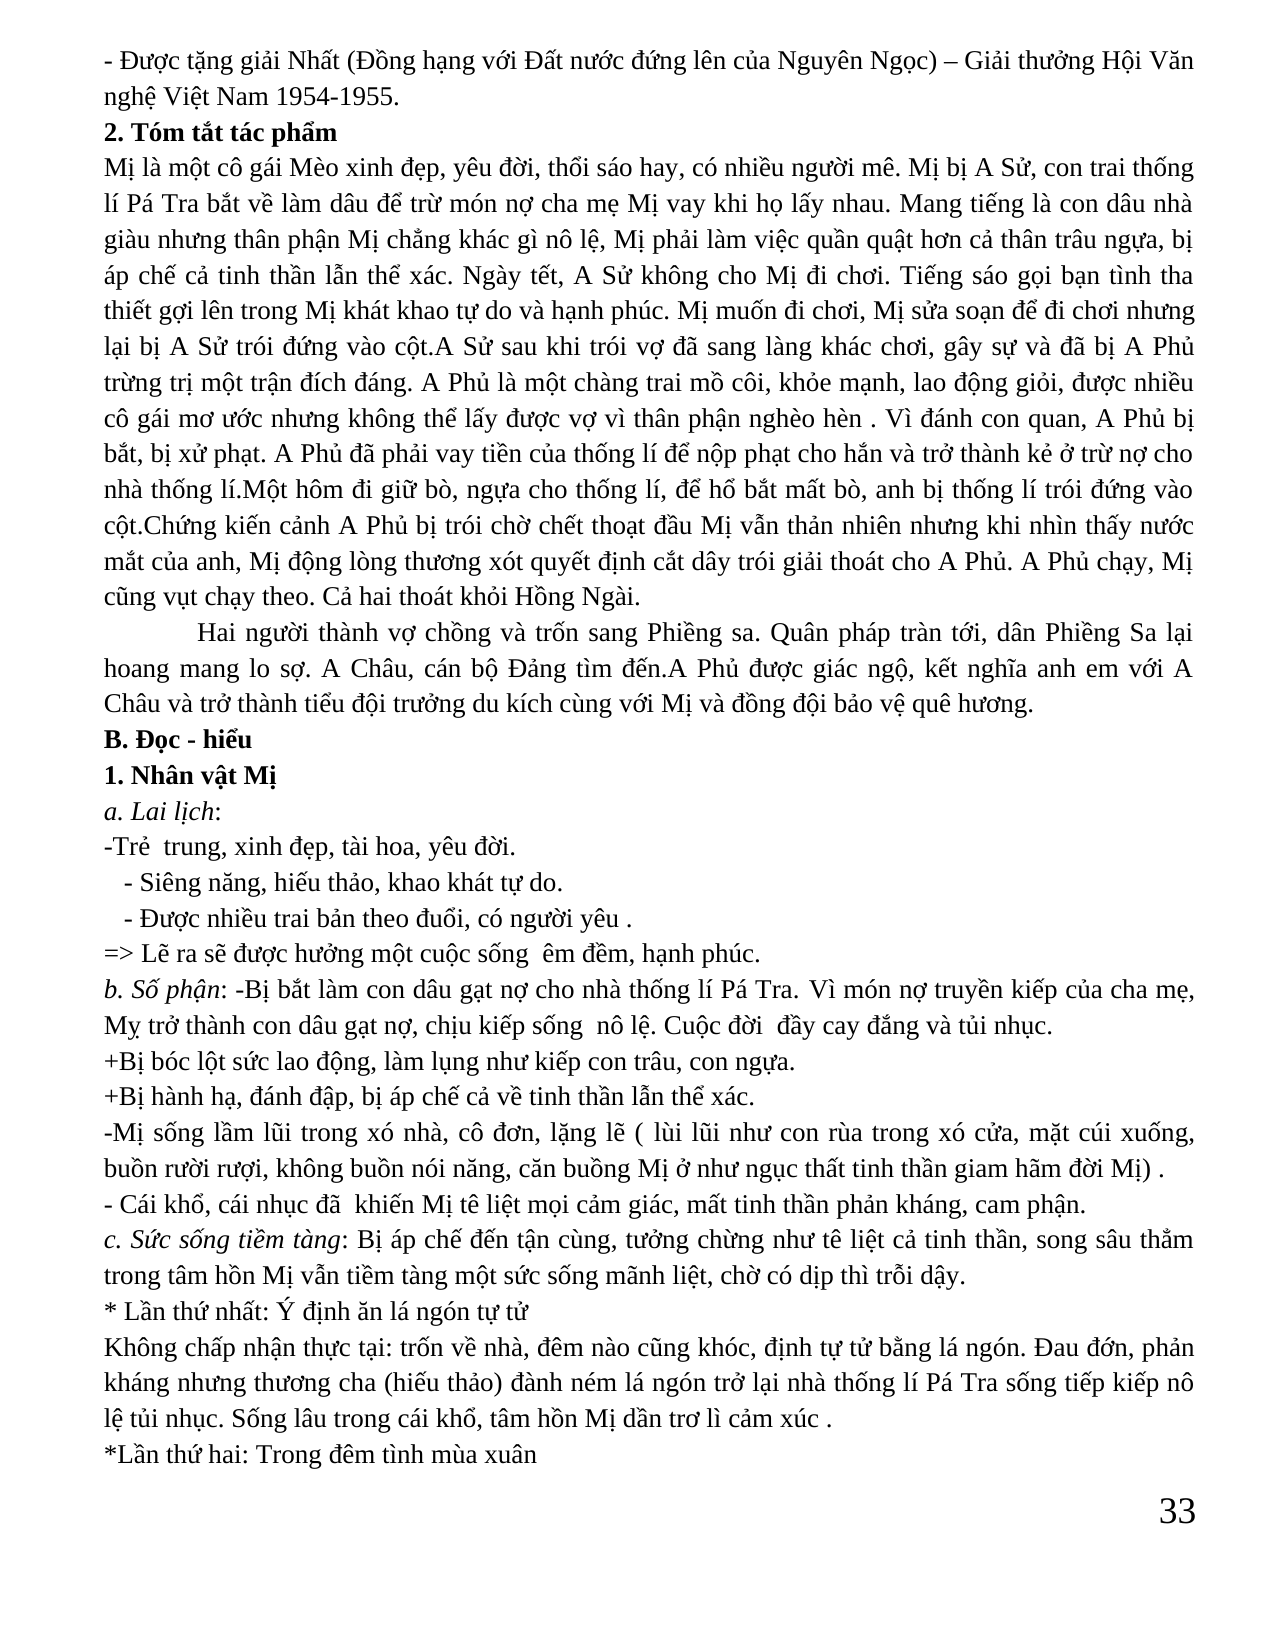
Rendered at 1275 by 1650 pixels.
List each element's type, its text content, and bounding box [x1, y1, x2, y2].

text 2. Tóm tắt tác phẩm [103, 116, 1196, 147]
text => Lẽ ra sẽ được hưởng một cuộc sống êm đềm, hạnh phúc. [103, 938, 1196, 969]
text - Được tặng giải Nhất (Đồng hạng với Đất nước đứng lên của Nguyên Ngọc) – Giải thưởng Hội Văn nghệ Việt Nam 1954-1955. [103, 44, 1196, 111]
text -Trẻ trung, xinh đẹp, tài hoa, yêu đời. [103, 830, 1196, 862]
text - Được nhiều trai bản theo đuổi, có người yêu . [103, 902, 1196, 933]
text 1. Nhân vật Mị [103, 759, 1196, 790]
text +Bị hành hạ, đánh đập, bị áp chế cả về tinh thần lẫn thể xác. [103, 1081, 1196, 1112]
text c. Sức sống tiềm tàng: Bị áp chế đến tận cùng, tưởng chừng như tê liệt cả tinh thần, song sâu thẳm trong tâm hồn Mị vẫn tiềm tàng một sức sống mãnh liệt, chờ có dịp thì trỗi dậy. [103, 1223, 1196, 1290]
text - Siêng năng, hiếu thảo, khao khát tự do. [103, 866, 1196, 897]
text Hai người thành vợ chồng và trốn sang Phiềng sa. Quân pháp tràn tới, dân Phiềng Sa lại hoang mang lo sợ. A Châu, cán bộ Đảng tìm đến.A Phủ được giác ngộ, kết nghĩa anh em với A Châu và trở thành tiểu đội trưởng du kích cùng với Mị và đồng đội bảo vệ quê hương. [103, 616, 1196, 719]
text Không chấp nhận thực tại: trốn về nhà, đêm nào cũng khóc, định tự tử bằng lá ngón. Đau đớn, phản kháng nhưng thương cha (hiếu thảo) đành ném lá ngón trở lại nhà thống lí Pá Tra sống tiếp kiếp nô lệ tủi nhục. Sống lâu trong cái khổ, tâm hồn Mị dần trơ lì cảm xúc . [103, 1331, 1196, 1433]
text - Cái khổ, cái nhục đã khiến Mị tê liệt mọi cảm giác, mất tinh thần phản kháng, cam phận. [103, 1188, 1196, 1219]
text -Mị sống lầm lũi trong xó nhà, cô đơn, lặng lẽ ( lùi lũi như con rùa trong xó cửa, mặt cúi xuống, buồn rười rượi, không buồn nói năng, căn buồng Mị ở như ngục thất tinh thần giam hãm đời Mị) . [103, 1116, 1196, 1183]
text +Bị bóc lột sức lao động, làm lụng như kiếp con trâu, con ngựa. [103, 1045, 1196, 1076]
text Mị là một cô gái Mèo xinh đẹp, yêu đời, thổi sáo hay, có nhiều người mê. Mị bị A Sử, con trai thống lí Pá Tra bắt về làm dâu để trừ món nợ cha mẹ Mị vay khi họ lấy nhau. Mang tiếng là con dâu nhà giàu nhưng thân phận Mị chẳng khác gì nô lệ, Mị phải làm việc quần quật hơn cả thân trâu ngựa, bị áp chế cả tinh thần lẫn thể xác. Ngày tết, A Sử không cho Mị đi chơi. Tiếng sáo gọi bạn tình tha thiết gợi lên trong Mị khát khao tự do và hạnh phúc. Mị muốn đi chơi, Mị sửa soạn để đi chơi nhưng lại bị A Sử trói đứng vào cột.A Sử sau khi trói vợ đã sang làng khác chơi, gây sự và đã bị A Phủ trừng trị một trận đích đáng. A Phủ là một chàng trai mồ côi, khỏe mạnh, lao động giỏi, được nhiều cô gái mơ ước nhưng không thể lấy được vợ vì thân phận nghèo hèn . Vì đánh con quan, A Phủ bị bắt, bị xử phạt. A Phủ đã phải vay tiền của thống lí để nộp phạt cho hắn và trở thành kẻ ở trừ nợ cho nhà thống lí.Một hôm đi giữ bò, ngựa cho thống lí, để hổ bắt mất bò, anh bị thống lí trói đứng vào cột.Chứng kiến cảnh A Phủ bị trói chờ chết thoạt đầu Mị vẫn thản nhiên nhưng khi nhìn thấy nước mắt của anh, Mị động lòng thương xót quyết định cắt dây trói giải thoát cho A Phủ. A Phủ chạy, Mị cũng vụt chạy theo. Cả hai thoát khỏi Hồng Ngài. [103, 152, 1196, 611]
text *Lần thứ hai: Trong đêm tình mùa xuân [103, 1438, 1196, 1469]
text b. Số phận: -Bị bắt làm con dâu gạt nợ cho nhà thống lí Pá Tra. Vì món nợ truyền kiếp của cha mẹ, Mỵ trở thành con dâu gạt nợ, chịu kiếp sống nô lệ. Cuộc đời đầy cay đắng và tủi nhục. [103, 973, 1196, 1040]
text * Lần thứ nhất: Ý định ăn lá ngón tự tử [103, 1295, 1196, 1326]
text a. Lai lịch: [103, 795, 1196, 826]
text B. Đọc - hiểu [103, 723, 1196, 754]
